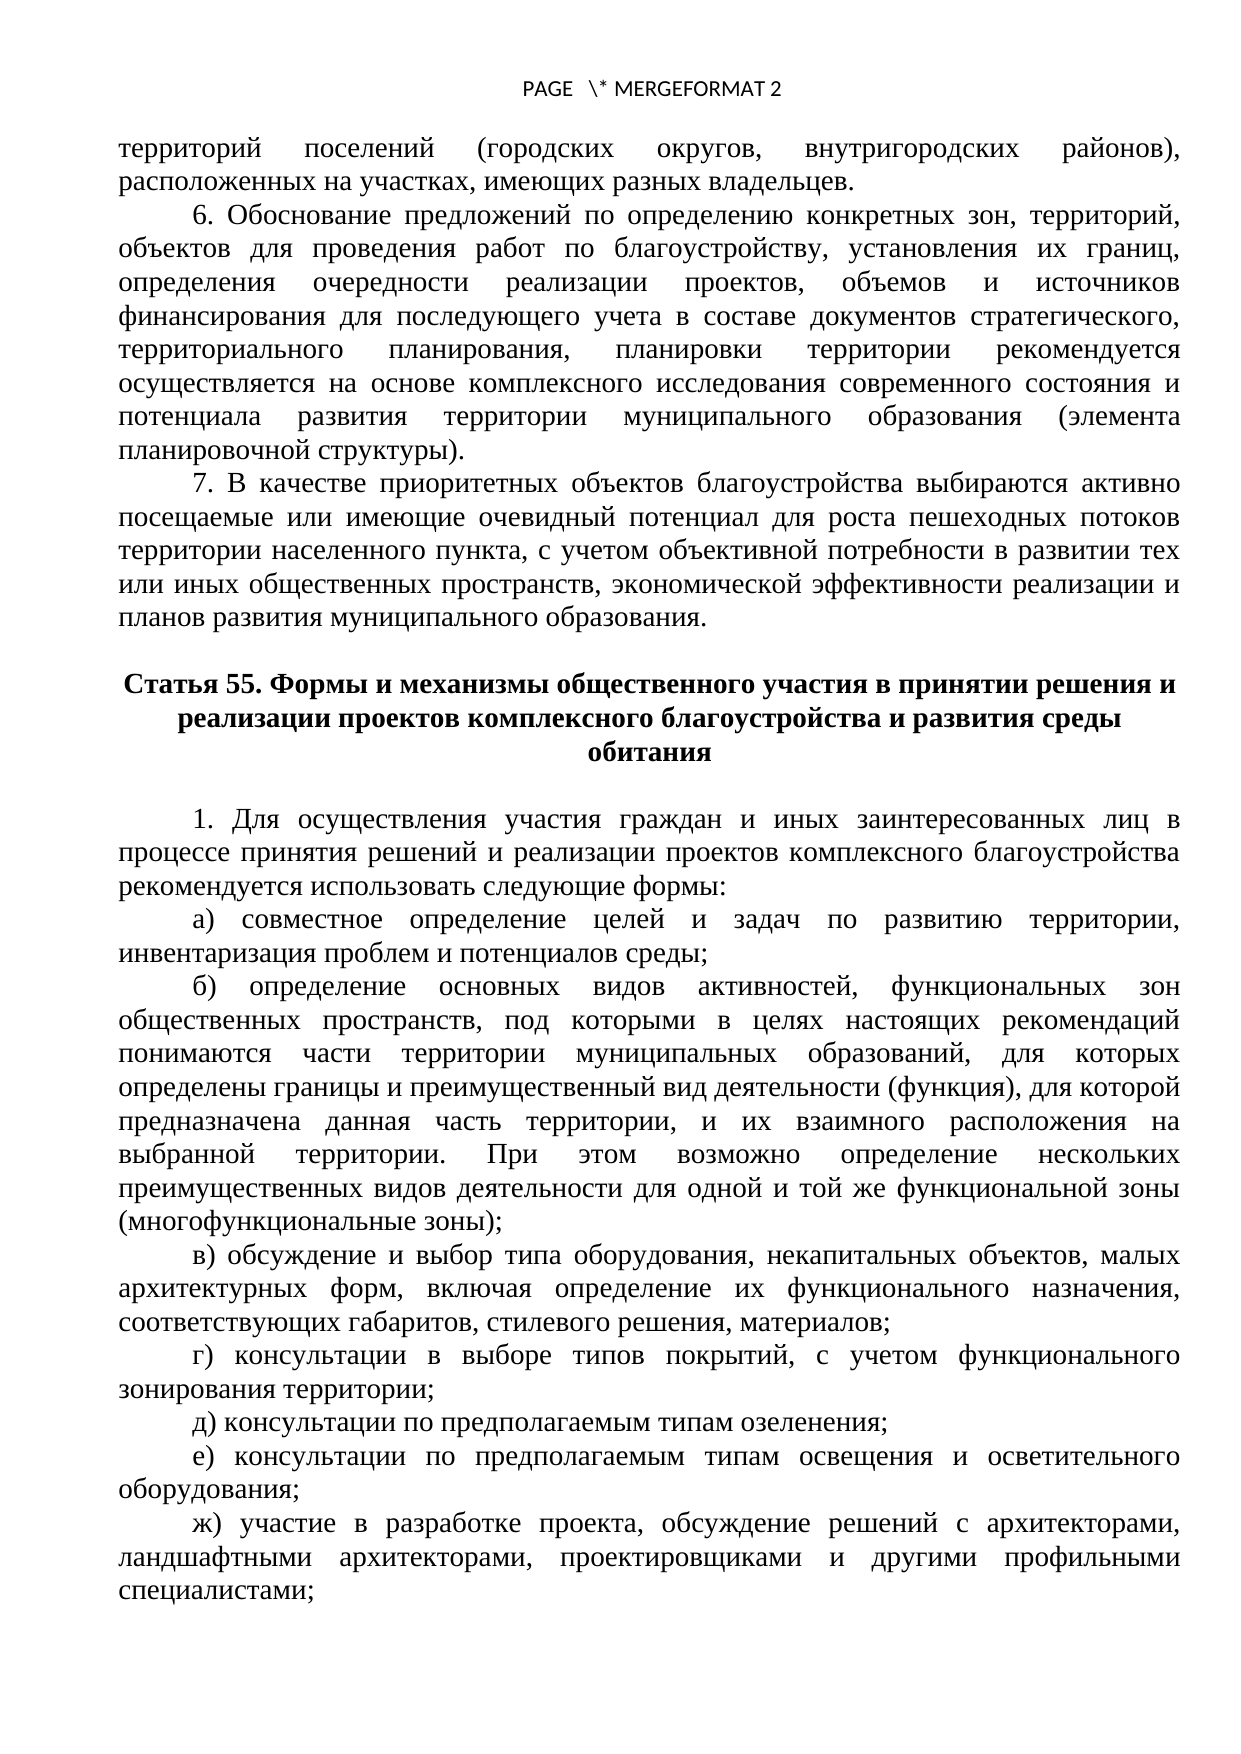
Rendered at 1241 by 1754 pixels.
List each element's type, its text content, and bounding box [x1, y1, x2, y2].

text 7. В качестве приоритетных объектов благоустройства выбираются активно посещаемые или имеющие очевидный потенциал для роста пешеходных потоков территории населенного пункта, с учетом объективной потребности в развитии тех или иных общественных пространств, экономической эффективности реализации и планов развития муниципального образования. [118, 465, 1181, 633]
text в) обсуждение и выбор типа оборудования, некапитальных объектов, малых архитектурных форм, включая определение их функционального назначения, соответствующих габаритов, стилевого решения, материалов; [118, 1237, 1181, 1337]
text г) консультации в выборе типов покрытий, с учетом функционального зонирования территории; [118, 1337, 1181, 1404]
text б) определение основных видов активностей, функциональных зон общественных пространств, под которыми в целях настоящих рекомендаций понимаются части территории муниципальных образований, для которых определены границы и преимущественный вид деятельности (функция), для которой предназначена данная часть территории, и их взаимного расположения на выбранной территории. При этом возможно определение нескольких преимущественных видов деятельности для одной и той же функциональной зоны (многофункциональные зоны); [118, 968, 1181, 1237]
text ж) участие в разработке проекта, обсуждение решений с архитекторами, ландшафтными архитекторами, проектировщиками и другими профильными специалистами; [118, 1505, 1181, 1606]
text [118, 130, 1181, 197]
text 1. Для осуществления участия граждан и иных заинтересованных лиц в процессе принятия решений и реализации проектов комплексного благоустройства рекомендуется использовать следующие формы: [118, 801, 1181, 901]
text д) консультации по предполагаемым типам озеленения; [118, 1404, 1181, 1438]
text а) совместное определение целей и задач по развитию территории, инвентаризация проблем и потенциалов среды; [118, 901, 1181, 968]
text 6. Обоснование предложений по определению конкретных зон, территорий, объектов для проведения работ по благоустройству, установления их границ, определения очередности реализации проектов, объемов и источников финансирования для последующего учета в составе документов стратегического, территориального планирования, планировки территории рекомендуется осуществляется на основе комплексного исследования современного состояния и потенциала развития территории муниципального образования (элемента планировочной структуры). [118, 197, 1181, 465]
text Статья 55. Формы и механизмы общественного участия в принятии решения и реализации проектов комплексного благоустройства и развития среды обитания [118, 667, 1181, 767]
text е) консультации по предполагаемым типам освещения и осветительного оборудования; [118, 1438, 1181, 1505]
